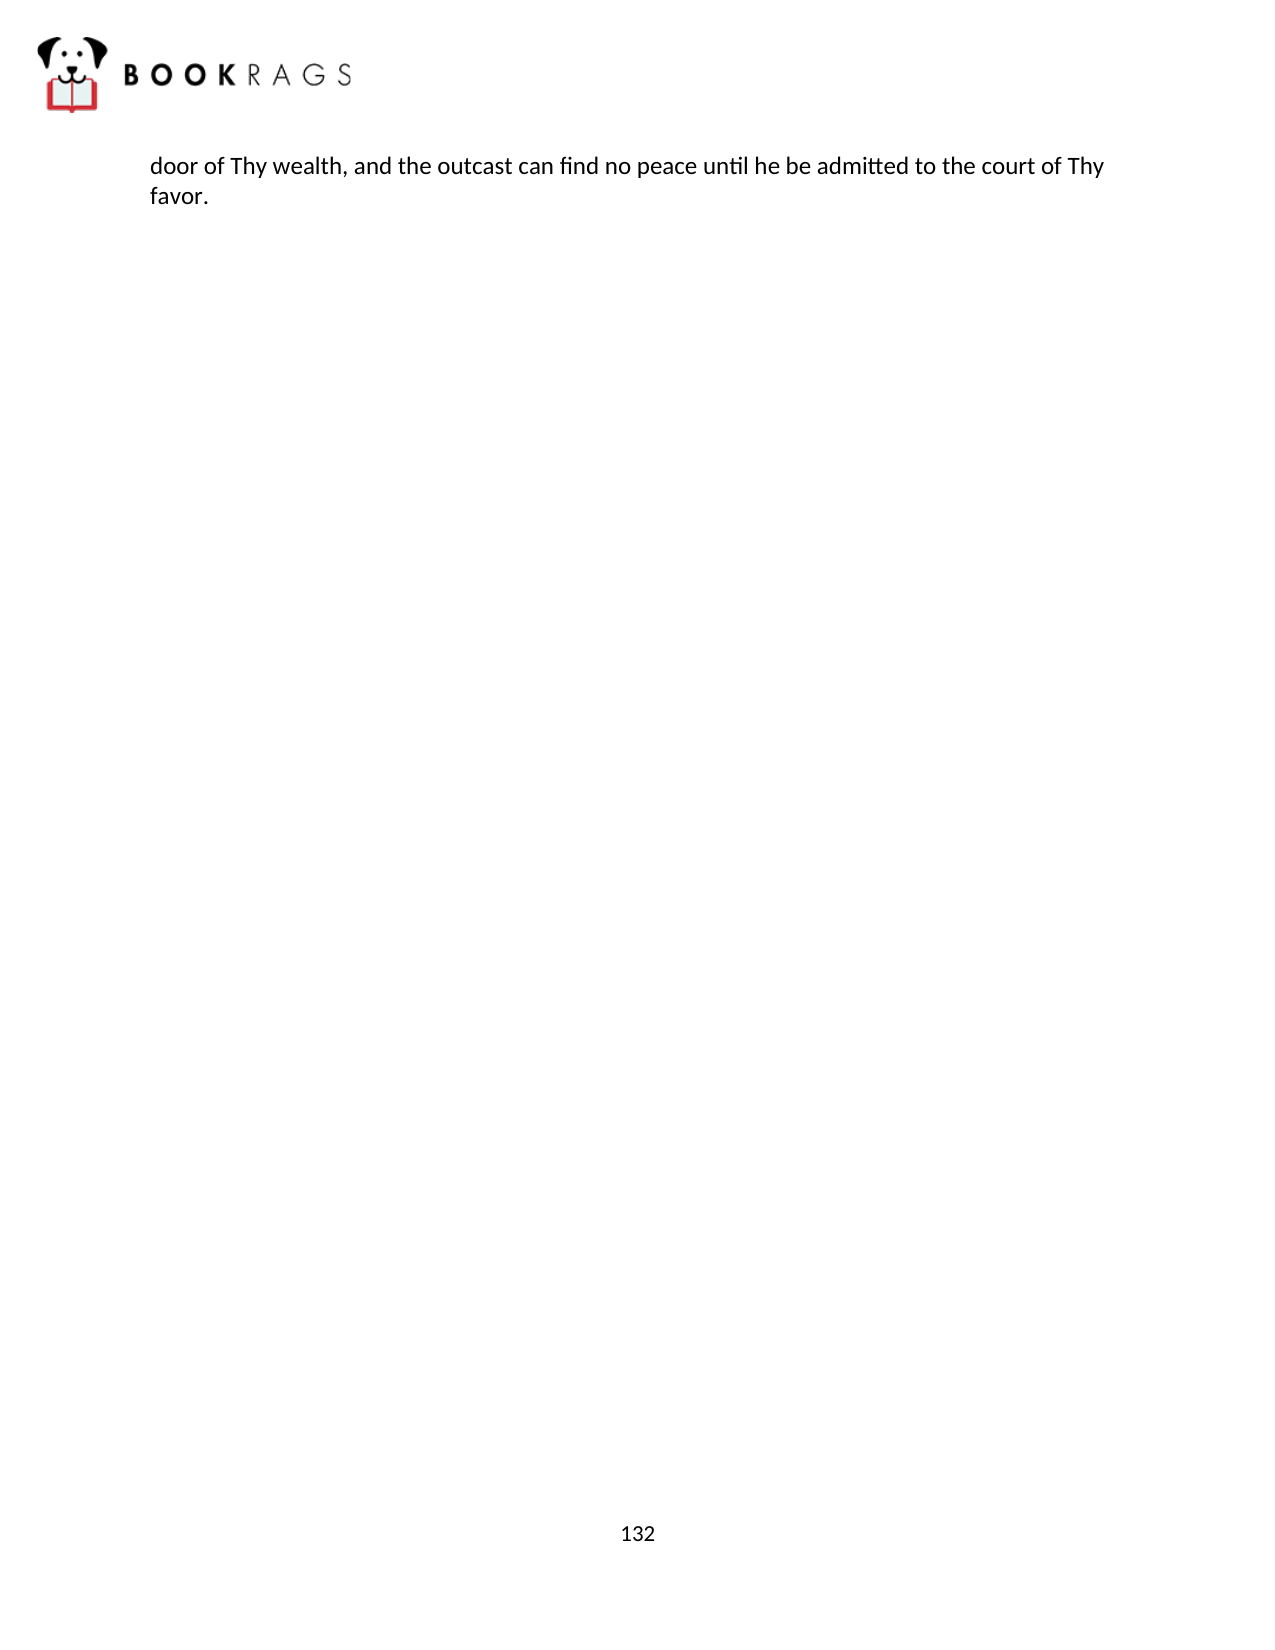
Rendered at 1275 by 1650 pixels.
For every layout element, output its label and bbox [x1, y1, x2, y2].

text [150, 150, 1125, 211]
picture [37, 37, 351, 113]
